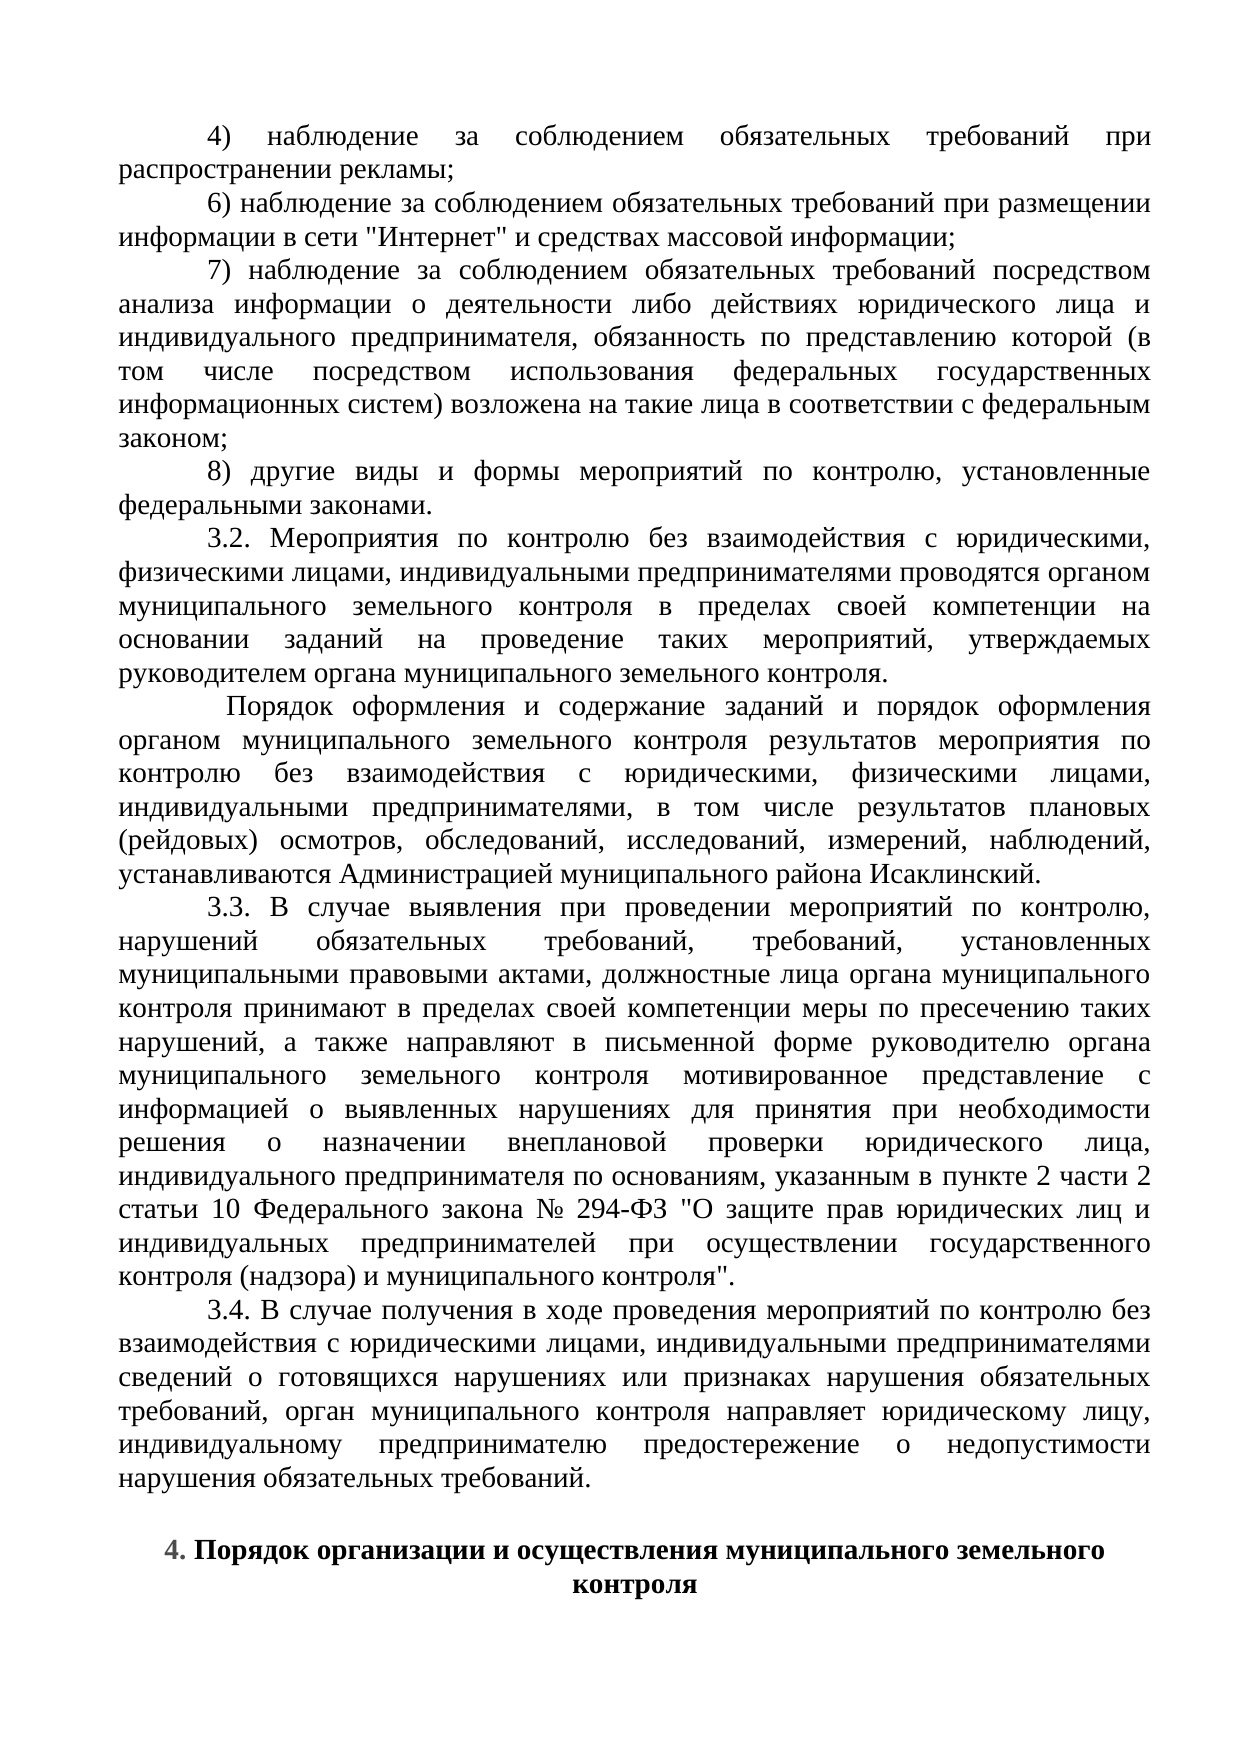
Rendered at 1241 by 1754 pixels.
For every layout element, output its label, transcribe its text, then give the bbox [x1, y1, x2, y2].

text 8) другие виды и формы мероприятий по контролю, установленные федеральными законами. [118, 453, 1152, 521]
text 3.3. В случае выявления при проведении мероприятий по контролю, нарушений обязательных требований, требований, установленных муниципальными правовыми актами, должностные лица органа муниципального контроля принимают в пределах своей компетенции меры по пресечению таких нарушений, а также направляют в письменной форме руководителю органа муниципального земельного контроля мотивированное представление с информацией о выявленных нарушениях для принятия при необходимости решения о назначении внеплановой проверки юридического лица, индивидуального предпринимателя по основаниям, указанным в пункте 2 части 2 статьи 10 Федерального закона № 294-ФЗ "О защите прав юридических лиц и индивидуальных предпринимателей при осуществлении государственного контроля (надзора) и муниципального контроля". [118, 889, 1152, 1292]
text 4. Порядок организации и осуществления муниципального земельного контроля [118, 1532, 1152, 1599]
text 6) наблюдение за соблюдением обязательных требований при размещении информации в сети "Интернет" и средствах массовой информации; [118, 185, 1152, 252]
text 3.2. Мероприятия по контролю без взаимодействия с юридическими, физическими лицами, индивидуальными предпринимателями проводятся органом муниципального земельного контроля в пределах своей компетенции на основании заданий на проведение таких мероприятий, утверждаемых руководителем органа муниципального земельного контроля. [118, 521, 1152, 688]
text 7) наблюдение за соблюдением обязательных требований посредством анализа информации о деятельности либо действиях юридического лица и индивидуального предпринимателя, обязанность по представлению которой (в том числе посредством использования федеральных государственных информационных систем) возложена на такие лица в соответствии с федеральным законом; [118, 252, 1152, 453]
text Порядок оформления и содержание заданий и порядок оформления органом муниципального земельного контроля результатов мероприятия по контролю без взаимодействия с юридическими, физическими лицами, индивидуальными предпринимателями, в том числе результатов плановых (рейдовых) осмотров, обследований, исследований, измерений, наблюдений, устанавливаются Администрацией муниципального района Исаклинский. [118, 688, 1152, 889]
text 3.4. В случае получения в ходе проведения мероприятий по контролю без взаимодействия с юридическими лицами, индивидуальными предпринимателями сведений о готовящихся нарушениях или признаках нарушения обязательных требований, орган муниципального контроля направляет юридическому лицу, индивидуальному предпринимателю предостережение о недопустимости нарушения обязательных требований. [118, 1292, 1152, 1493]
text 4) наблюдение за соблюдением обязательных требований при распространении рекламы; [118, 118, 1152, 185]
